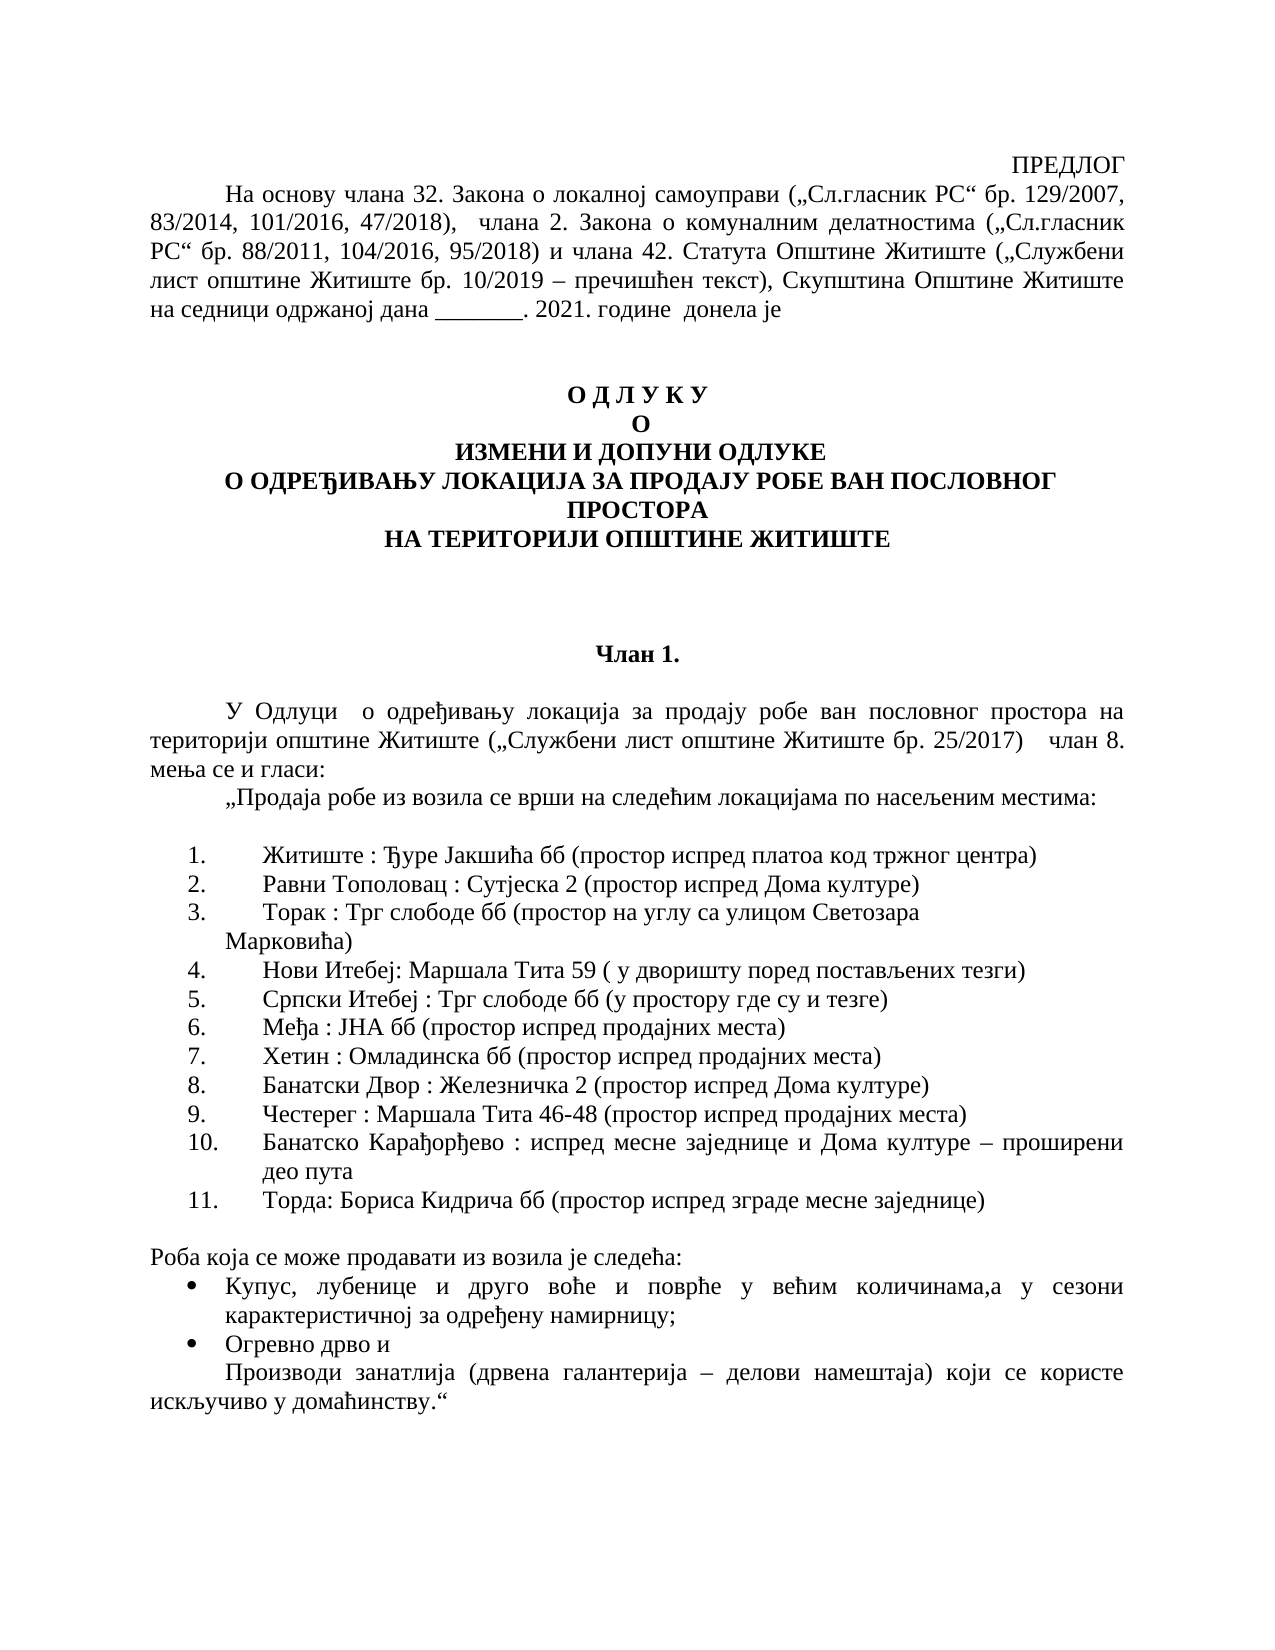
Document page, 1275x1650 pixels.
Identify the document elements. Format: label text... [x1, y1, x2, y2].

list Купус, лубенице и друго воће и поврће у већим количинама,а у сезони карактеристичној за одређену намирницу; [187, 1271, 1125, 1329]
text ИЗМЕНИ И ДОПУНИ ОДЛУКЕ [150, 437, 1125, 466]
list Огревно дрво и [187, 1329, 1125, 1357]
text У Одлуци о одређивању локација за продају робе ван пословног простора на територији општине Житиште („Службени лист општине Житиште бр. 25/2017) члан 8. мења се и гласи: [150, 696, 1125, 782]
text O [150, 409, 1125, 437]
text О ОДРЕЂИВАЊУ ЛОКАЦИЈА ЗА ПРОДАЈУ РОБЕ ВАН ПОСЛОВНОГ ПРОСТОРА [150, 466, 1125, 524]
list Честерег : Маршала Тита 46-48 (простор испред продајних места) [187, 1099, 1125, 1127]
text На основу члана 32. Закона о локалној самоуправи („Сл.гласник РС“ бр. 129/2007, 83/2014, 101/2016, 47/2018), члана 2. Закона о комуналним делатностима („Сл.гласник РС“ бр. 88/2011, 104/2016, 95/2018) и члана 42. Статута Oпштине Житиште („Службени лист општине Житиште бр. 10/2019 – пречишћен текст), Скупштина Општине Житиште на седници одржаној дана _______. 2021. године донела је [150, 179, 1125, 322]
list Нови Итебеј: Маршала Тита 59 ( у дворишту поред постављених тезги) [187, 955, 1125, 984]
text ПРЕДЛОГ [150, 150, 1125, 179]
text НА ТЕРИТОРИЈИ ОПШТИНЕ ЖИТИШТЕ [150, 524, 1125, 552]
list Торак : Трг слободе бб (простор на углу са улицом Светозара [187, 897, 1125, 926]
text Роба која се може продавати из возила је следећа: [150, 1242, 1125, 1271]
list Српски Итебеј : Трг слободе бб (у простору где су и тезге) [187, 984, 1125, 1012]
list Хетин : Омладинска бб (простор испред продајних места) [187, 1041, 1125, 1070]
text О Д Л У К У [150, 380, 1125, 409]
text „Продаја робе из возила се врши на следећим локацијама по насељеним местима: [150, 782, 1125, 811]
list Банатско Карађорђево : испред месне заједнице и Дома културе – проширени део пута [187, 1127, 1125, 1185]
list Торда: Бориса Кидрича бб (простор испред зграде месне заједнице) [187, 1185, 1125, 1214]
list Житиште : Ђуре Јакшића бб (простор испред платоа код тржног центра) [187, 840, 1125, 869]
text Производи занатлија (дрвена галантерија – делови намештаја) који се користе искључиво у домаћинству.“ [150, 1357, 1125, 1415]
list Банатски Двор : Железничка 2 (простор испред Дома културе) [187, 1070, 1125, 1099]
text Члан 1. [150, 639, 1125, 667]
list Међа : ЈНА бб (простор испред продајних места) [187, 1012, 1125, 1041]
list Равни Тополовац : Сутјеска 2 (простор испред Дома културе) [187, 869, 1125, 897]
text Марковића) [225, 926, 1125, 955]
